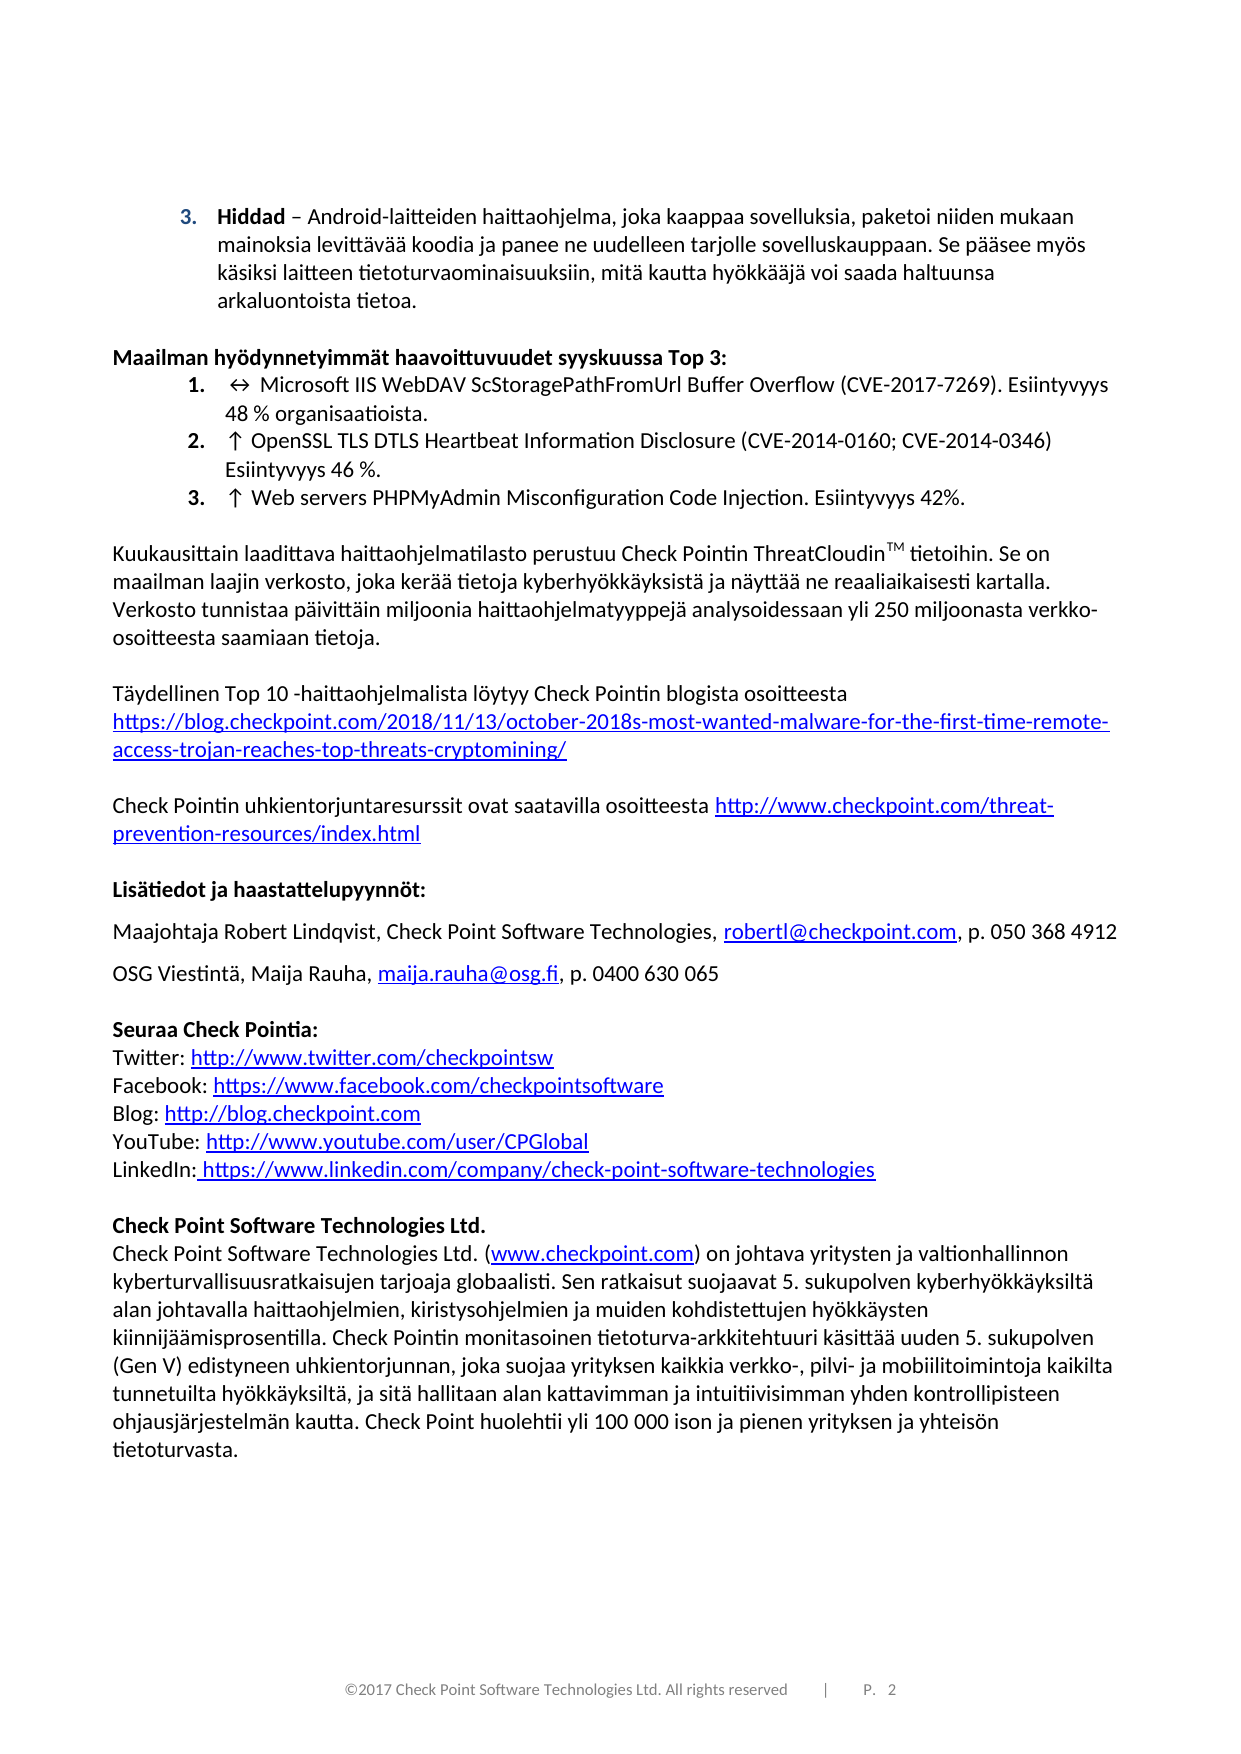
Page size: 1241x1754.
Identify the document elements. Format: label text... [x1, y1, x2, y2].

text Maajohtaja Robert Lindqvist, Check Point Software Technologies, robertl@checkpoint.com, p. 050 368 4912 [112, 917, 1128, 945]
text Facebook: https://www.facebook.com/checkpointsoftware [112, 1071, 1128, 1099]
text https://blog.checkpoint.com/2018/11/13/october-2018s-most-wanted-malware-for-the-first-time-remote-access-trojan-reaches-top-threats-cryptomining/ [112, 707, 1128, 763]
list ↑ Web servers PHPMyAdmin Misconfiguration Code Injection. Esiintyvyys 42%. [187, 483, 1128, 511]
list ↔ Microsoft IIS WebDAV ScStoragePathFromUrl Buffer Overflow (CVE-2017-7269). Esiintyvyys 48 % organisaatioista. [187, 371, 1128, 427]
text Lisätiedot ja haastattelupyynnöt: [112, 875, 1128, 903]
text OSG Viestintä, Maija Rauha, maija.rauha@osg.fi, p. 0400 630 065 [112, 959, 1128, 987]
list ↑ OpenSSL TLS DTLS Heartbeat Information Disclosure (CVE-2014-0160; CVE-2014-0346) Esiintyvyys 46 %. [187, 427, 1128, 483]
text Blog: http://blog.checkpoint.com [112, 1099, 1128, 1127]
text Täydellinen Top 10 -haittaohjelmalista löytyy Check Pointin blogista osoitteesta [112, 679, 1128, 707]
text Seuraa Check Pointia: [112, 1015, 1128, 1043]
list Hiddad – Android-laitteiden haittaohjelma, joka kaappaa sovelluksia, paketoi niiden mukaan mainoksia levittävää koodia ja panee ne uudelleen tarjolle sovelluskauppaan. Se pääsee myös käsiksi laitteen tietoturvaominaisuuksiin, mitä kautta hyökkääjä voi saada haltuunsa arkaluontoista tietoa. [179, 202, 1128, 314]
text Check Point Software Technologies Ltd. [112, 1211, 1128, 1239]
text Check Pointin uhkientorjuntaresurssit ovat saatavilla osoitteesta http://www.checkpoint.com/threat-prevention-resources/index.html [112, 791, 1128, 847]
text Twitter: http://www.twitter.com/checkpointsw [112, 1043, 1128, 1071]
text Maailman hyödynnetyimmät haavoittuvuudet syyskuussa Top 3: [112, 343, 1128, 371]
text LinkedIn: https://www.linkedin.com/company/check-point-software-technologies [112, 1155, 1128, 1183]
text YouTube: http://www.youtube.com/user/CPGlobal [112, 1127, 1128, 1155]
text Check Point Software Technologies Ltd. (www.checkpoint.com) on johtava yritysten ja valtionhallinnon kyberturvallisuusratkaisujen tarjoaja globaalisti. Sen ratkaisut suojaavat 5. sukupolven kyberhyökkäyksiltä alan johtavalla haittaohjelmien, kiristysohjelmien ja muiden kohdistettujen hyökkäysten kiinnijäämisprosentilla. Check Pointin monitasoinen tietoturva-arkkitehtuuri käsittää uuden 5. sukupolven (Gen V) edistyneen uhkientorjunnan, joka suojaa yrityksen kaikkia verkko-, pilvi- ja mobiilitoimintoja kaikilta tunnetuilta hyökkäyksiltä, ja sitä hallitaan alan kattavimman ja intuitiivisimman yhden kontrollipisteen ohjausjärjestelmän kautta. Check Point huolehtii yli 100 000 ison ja pienen yrityksen ja yhteisön tietoturvasta. [112, 1239, 1128, 1463]
text Kuukausittain laadittava haittaohjelmatilasto perustuu Check Pointin ThreatCloudinTM tietoihin. Se on maailman laajin verkosto, joka kerää tietoja kyberhyökkäyksistä ja näyttää ne reaaliaikaisesti kartalla. Verkosto tunnistaa päivittäin miljoonia haittaohjelmatyyppejä analysoidessaan yli 250 miljoonasta verkko-osoitteesta saamiaan tietoja. [112, 539, 1128, 651]
